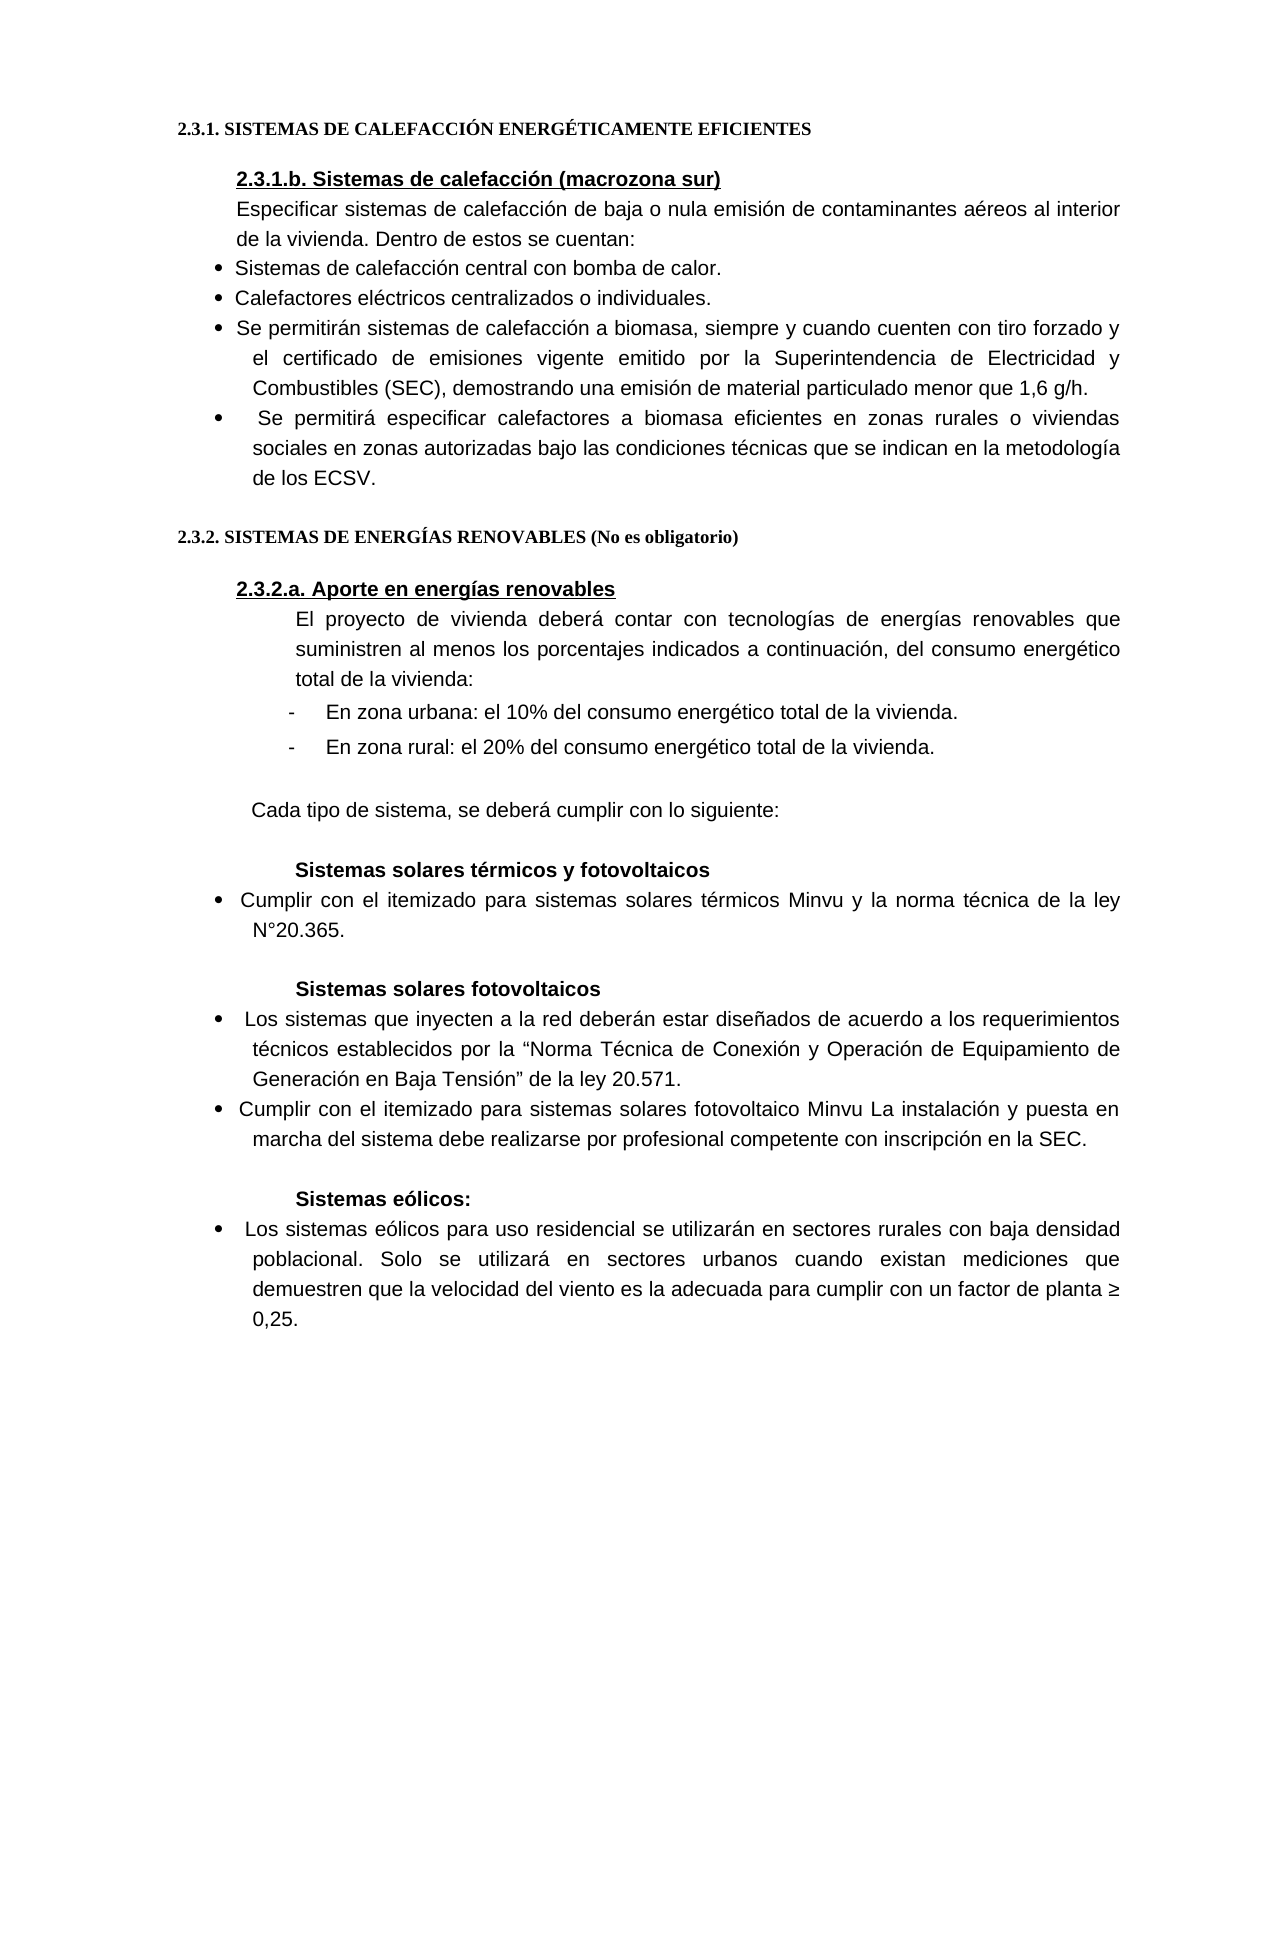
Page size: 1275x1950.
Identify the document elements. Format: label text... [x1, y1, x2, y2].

text Sistemas solares térmicos y fotovoltaicos [177, 857, 1121, 881]
list Los sistemas eólicos para uso residencial se utilizarán en sectores rurales con baja densidad poblacional. Solo se utilizará en sectores urbanos cuando existan mediciones que demuestren que la velocidad del viento es la adecuada para cumplir con un factor de planta ≥ 0,25. [215, 1217, 1121, 1330]
text 2.3.2.a. Aporte en energías renovables [236, 577, 1121, 601]
list Cumplir con el itemizado para sistemas solares fotovoltaico Minvu La instalación y puesta en marcha del sistema debe realizarse por profesional competente con inscripción en la SEC. [215, 1097, 1121, 1151]
subtitle 2.3.2. SISTEMAS DE ENERGÍAS RENOVABLES (No es obligatorio) [177, 526, 1121, 547]
text Sistemas eólicos: [178, 1187, 1121, 1211]
list Los sistemas que inyecten a la red deberán estar diseñados de acuerdo a los requerimientos técnicos establecidos por la “Norma Técnica de Conexión y Operación de Equipamiento de Generación en Baja Tensión” de la ley 20.571. [215, 1007, 1121, 1091]
list Calefactores eléctricos centralizados o individuales. [215, 286, 1121, 310]
list Se permitirán sistemas de calefacción a biomasa, siempre y cuando cuenten con tiro forzado y el certificado de emisiones vigente emitido por la Superintendencia de Electricidad y Combustibles (SEC), demostrando una emisión de material particulado menor que 1,6 g/h. [215, 316, 1121, 400]
text Sistemas solares fotovoltaicos [295, 977, 1121, 1001]
list En zona urbana: el 10% del consumo energético total de la vivienda. [288, 697, 1121, 725]
text Especificar sistemas de calefacción de baja o nula emisión de contaminantes aéreos al interior de la vivienda. Dentro de estos se cuentan: [177, 196, 1121, 250]
list Cumplir con el itemizado para sistemas solares térmicos Minvu y la norma técnica de la ley N°20.365. [215, 887, 1121, 941]
list Se permitirá especificar calefactores a biomasa eficientes en zonas rurales o viviendas sociales en zonas autorizadas bajo las condiciones técnicas que se indican en la metodología de los ECSV. [215, 406, 1121, 490]
text Cada tipo de sistema, se deberá cumplir con lo siguiente: [251, 798, 1121, 822]
text El proyecto de vivienda deberá contar con tecnologías de energías renovables que suministren al menos los porcentajes indicados a continuación, del consumo energético total de la vivienda: [178, 607, 1121, 691]
list Sistemas de calefacción central con bomba de calor. [215, 256, 1121, 280]
subtitle 2.3.1. SISTEMAS DE CALEFACCIÓN ENERGÉTICAMENTE EFICIENTES [177, 118, 1121, 140]
list En zona rural: el 20% del consumo energético total de la vivienda. [288, 732, 1121, 761]
text 2.3.1.b. Sistemas de calefacción (macrozona sur) [236, 167, 1121, 191]
